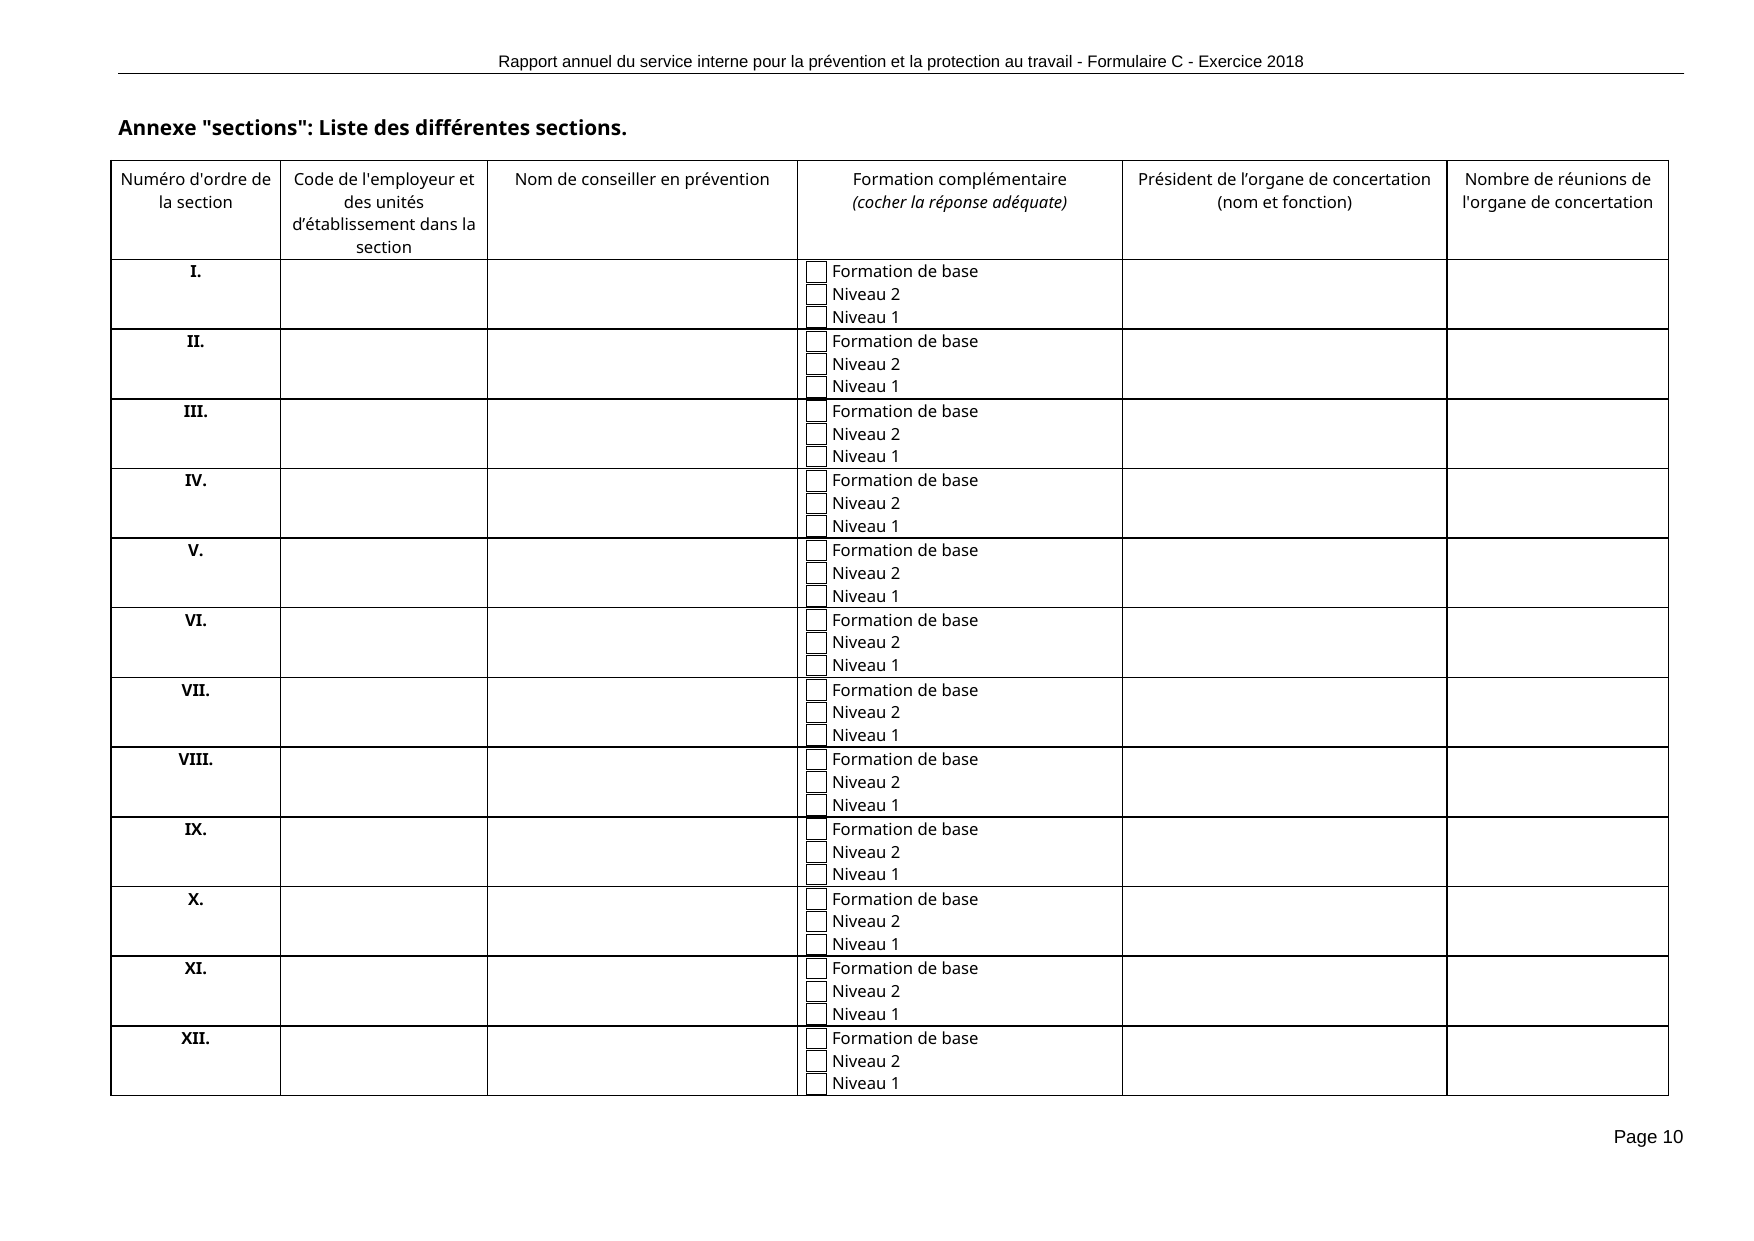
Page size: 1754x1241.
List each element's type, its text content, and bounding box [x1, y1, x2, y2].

table_cell XI. [112, 957, 280, 1025]
table_cell [1448, 818, 1668, 886]
table_cell [488, 608, 797, 677]
table_cell IX. [112, 818, 280, 886]
table_cell [281, 818, 487, 886]
table_header Formation complémentaire (cocher la réponse adéquate) [798, 161, 1122, 258]
table_cell Formation de base Niveau 2 Niveau 1 [798, 678, 1122, 746]
table_cell [1448, 678, 1668, 746]
table_cell [488, 1027, 797, 1095]
table_cell Formation de base Niveau 2 Niveau 1 [798, 957, 1122, 1025]
table_cell [1448, 887, 1668, 955]
table_cell [281, 330, 487, 398]
table_cell II. [112, 330, 280, 398]
table_cell [281, 400, 487, 467]
table_cell Formation de base Niveau 2 Niveau 1 [798, 1027, 1122, 1095]
table_cell V. [112, 539, 280, 607]
table_cell [281, 260, 487, 328]
table_cell [281, 957, 487, 1025]
table_cell [281, 608, 487, 677]
table_cell [281, 469, 487, 537]
text Annexe "sections": Liste des différentes sections. [118, 113, 1684, 141]
table_cell VI. [112, 608, 280, 677]
table_cell [281, 887, 487, 955]
table_cell [1123, 678, 1446, 746]
table_cell [488, 748, 797, 816]
table_cell [488, 887, 797, 955]
table_cell VIII. [112, 748, 280, 816]
table_cell [488, 957, 797, 1025]
table_cell [1448, 330, 1668, 398]
table_cell [488, 469, 797, 537]
table_cell [1448, 1027, 1668, 1095]
table_header Nombre de réunions de l'organe de concertation [1448, 161, 1668, 258]
table_cell [488, 330, 797, 398]
table_cell [1123, 330, 1446, 398]
table_cell [281, 1027, 487, 1095]
table_cell [1123, 400, 1446, 467]
table_cell [1123, 887, 1446, 955]
table_header Président de l’organe de concertation (nom et fonction) [1123, 161, 1446, 258]
table_cell [1123, 957, 1446, 1025]
table_cell I. [112, 260, 280, 328]
table_cell [1448, 539, 1668, 607]
table_cell VII. [112, 678, 280, 746]
table_cell XII. [112, 1027, 280, 1095]
table_cell Formation de base Niveau 2 Niveau 1 [798, 818, 1122, 886]
table_cell [1448, 748, 1668, 816]
table_cell [488, 678, 797, 746]
table_header Numéro d'ordre de la section [112, 161, 280, 258]
table_cell Formation de base Niveau 2 Niveau 1 [798, 400, 1122, 467]
table_cell Formation de base Niveau 2 Niveau 1 [798, 887, 1122, 955]
table_cell [1448, 608, 1668, 677]
table_cell [1448, 400, 1668, 467]
table_cell III. [112, 400, 280, 467]
table_cell Formation de base Niveau 2 Niveau 1 [798, 748, 1122, 816]
table_cell X. [112, 887, 280, 955]
table_cell [1123, 608, 1446, 677]
table_cell [1123, 539, 1446, 607]
table_cell [488, 818, 797, 886]
table_cell [1123, 1027, 1446, 1095]
table_cell IV. [112, 469, 280, 537]
table_cell [488, 260, 797, 328]
table_cell [281, 678, 487, 746]
table_header Nom de conseiller en prévention [488, 161, 797, 258]
table_cell Formation de base Niveau 2 Niveau 1 [798, 469, 1122, 537]
table_cell Formation de base Niveau 2 Niveau 1 [798, 260, 1122, 328]
table_cell [1448, 957, 1668, 1025]
table_cell Formation de base Niveau 2 Niveau 1 [798, 539, 1122, 607]
table_cell [1123, 818, 1446, 886]
table_cell [1123, 748, 1446, 816]
table_cell [488, 400, 797, 467]
table_cell [1448, 469, 1668, 537]
table_cell Formation de base Niveau 2 Niveau 1 [798, 608, 1122, 677]
table_cell [281, 748, 487, 816]
table_cell [1123, 260, 1446, 328]
table_cell [1448, 260, 1668, 328]
table_cell [281, 539, 487, 607]
table_cell [488, 539, 797, 607]
table_cell Formation de base Niveau 2 Niveau 1 [798, 330, 1122, 398]
table_header Code de l'employeur et des unités d’établissement dans la section [281, 161, 487, 258]
table_cell [1123, 469, 1446, 537]
